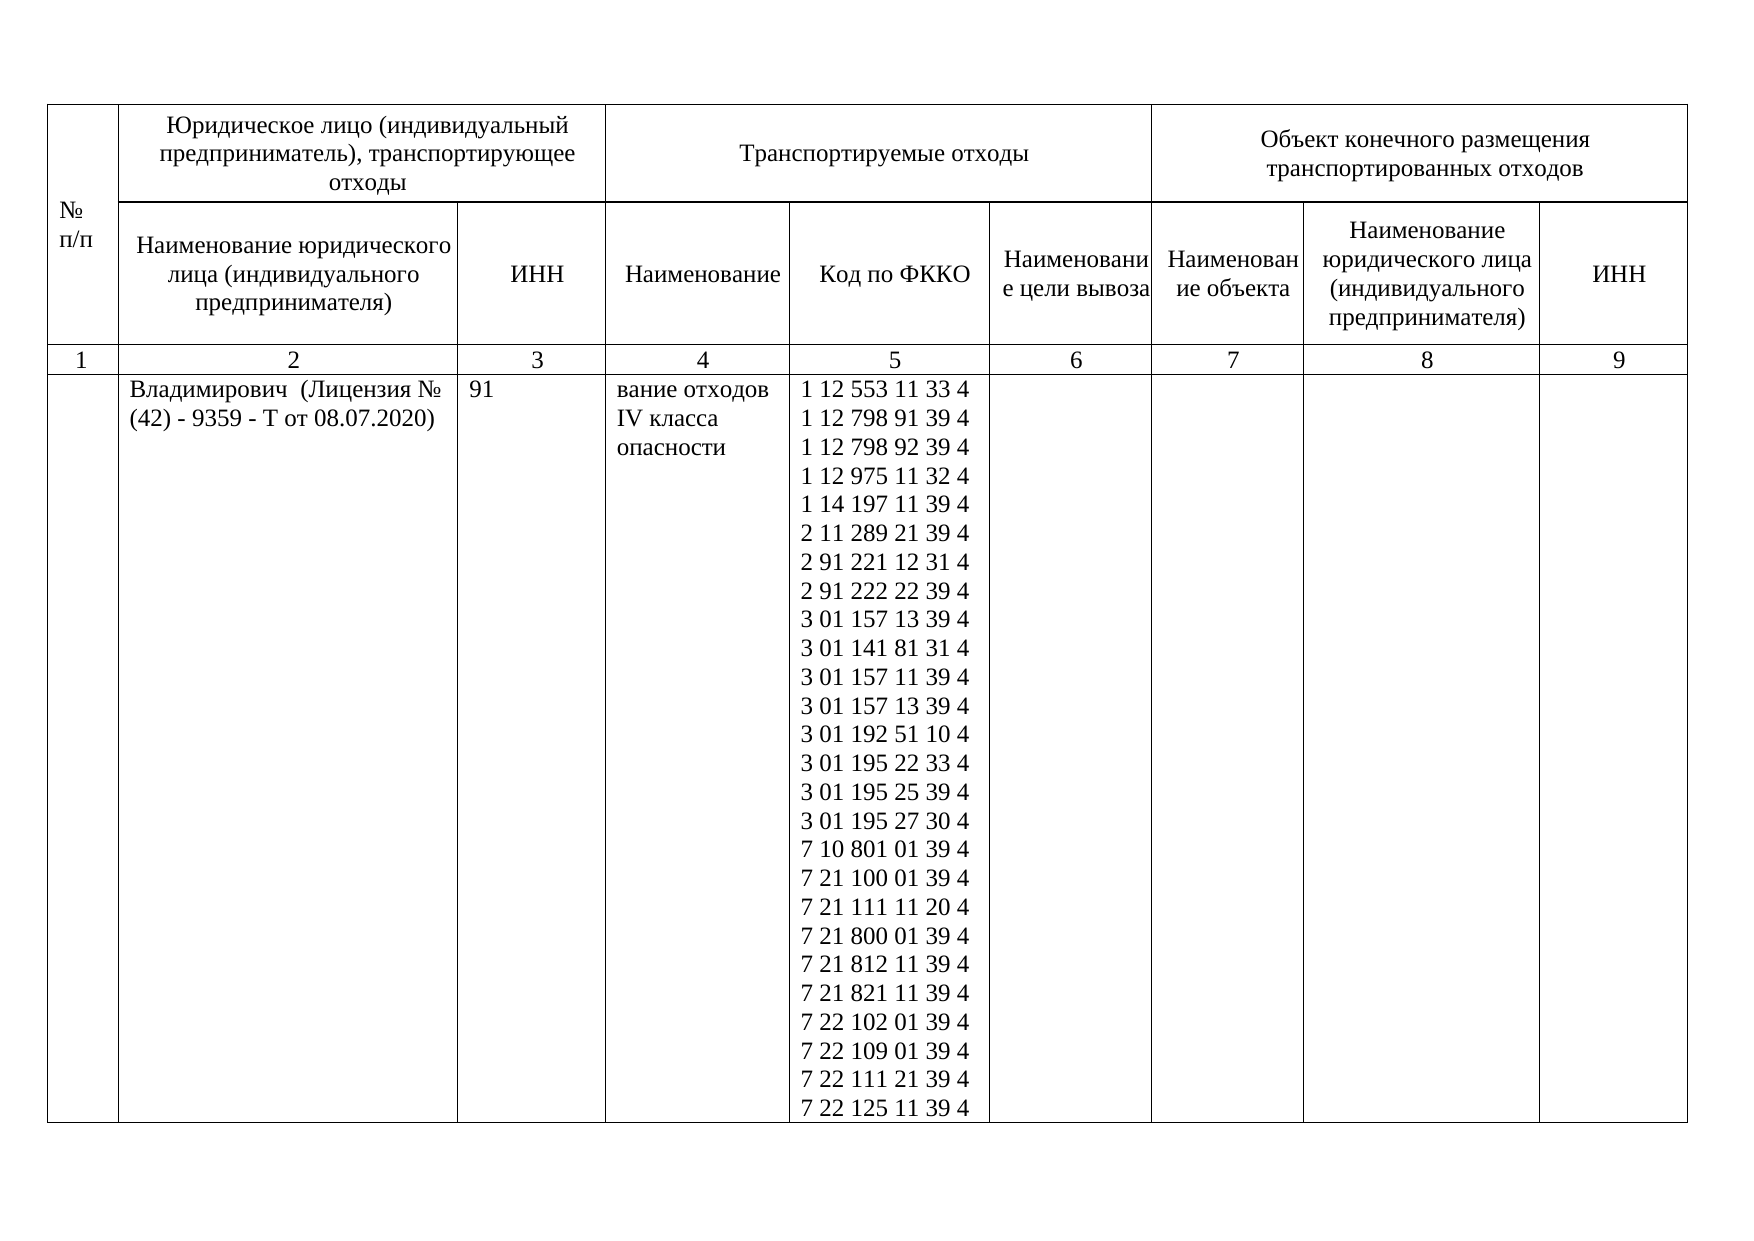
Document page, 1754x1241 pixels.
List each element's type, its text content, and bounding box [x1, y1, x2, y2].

table_cell 8 [1304, 345, 1539, 373]
table_header Транспортируемые отходы [606, 105, 1151, 201]
table_cell Наименование юридического лица (индивидуального предпринимателя) [119, 203, 457, 344]
table_cell 6 [990, 345, 1151, 373]
table_cell Наименование юридического лица (индивидуального предпринимателя) [1304, 203, 1539, 344]
table_cell ИНН [1540, 203, 1687, 344]
table_header Юридическое лицо (индивидуальный предприниматель), транспортирующее отходы [119, 105, 605, 201]
table_cell [1540, 375, 1687, 1122]
table_cell 5 [790, 345, 989, 373]
table_cell ИП Краев Евгений Владимирович (Лицензия № (42) - 9359 - Т от 08.07.2020) [119, 375, 457, 1122]
table_cell 2 [119, 345, 457, 373]
table_cell [1304, 375, 1539, 1122]
table_cell Наименование объекта [1152, 203, 1303, 344]
table_cell Наименование цели вывоза [990, 203, 1151, 344]
table_cell Наименование [606, 203, 789, 344]
table_cell Код по ФККО [790, 203, 989, 344]
table_cell 4 [606, 345, 789, 373]
table_cell 7 [1152, 345, 1303, 373]
table_cell 1 12 551 11 32 4 1 12 553 11 33 4 1 12 798 91 39 4 1 12 798 92 39 4 1 12 975 11 32 4 1 14 197 11 39 4 2 11 289 21 39 4 2 91 221 12 31 4 2 91 222 22 39 4 3 01 157 13 39 4 3 01 141 81 31 4 3 01 157 11 39 4 3 01 157 13 39 4 3 01 192 51 10 4 3 01 195 22 33 4 3 01 195 25 39 4 3 01 195 27 30 4 7 10 801 01 39 4 7 21 100 01 39 4 7 21 111 11 20 4 7 21 800 01 39 4 7 21 812 11 39 4 7 21 821 11 39 4 7 22 102 01 39 4 7 22 109 01 39 4 7 22 111 21 39 4 7 22 125 11 39 4 7 22 125 12 39 4 7 22 125 21 39 4 7 22 151 11 33 4 7 22 161 11 33 4 7 22 200 01 39 4 7 22 201 11 39 4 7 22 221 11 39 4 7 22 399 11 39 4 7 22 421 11 39 4 7 22 431 31 40 4 7 22 442 13 39 4 7 22 800 01 39 4 7 22 851 11 39 4 7 23 101 01 39 4 7 23 102 02 39 4 7 23 111 11 20 4 7 23 121 11 39 4 7 23 200 01 39 4 7 23 301 02 39 4 7 31 211 11 39 4 7 32 100 01 30 4 7 32 103 11 39 4 7 32 221 01 30 4 7 32 280 01 39 4 7 36 101 01 39 4 7 36 111 11 32 4 7 39 911 51 10 4 7 46 312 51 39 4 7 47 301 01 39 4 7 47 301 21 10 4 9 18 302 04 31 4 9 21 711 31 39 4 [790, 375, 989, 1122]
table_cell [990, 375, 1151, 1122]
table_cell [1152, 375, 1303, 1122]
table_cell 9 [1540, 345, 1687, 373]
table_cell ИНН [458, 203, 605, 344]
table_cell 3 [458, 345, 605, 373]
table_cell 420516586791 [458, 375, 605, 1122]
table_cell [48, 375, 118, 1122]
table_header Объект конечного размещения транспортированных отходов [1152, 105, 1687, 201]
table_header № п/п [48, 105, 118, 344]
table_cell 1 [48, 345, 118, 373]
table_cell Транспортирование отходов IV класса опасности [606, 375, 789, 1122]
